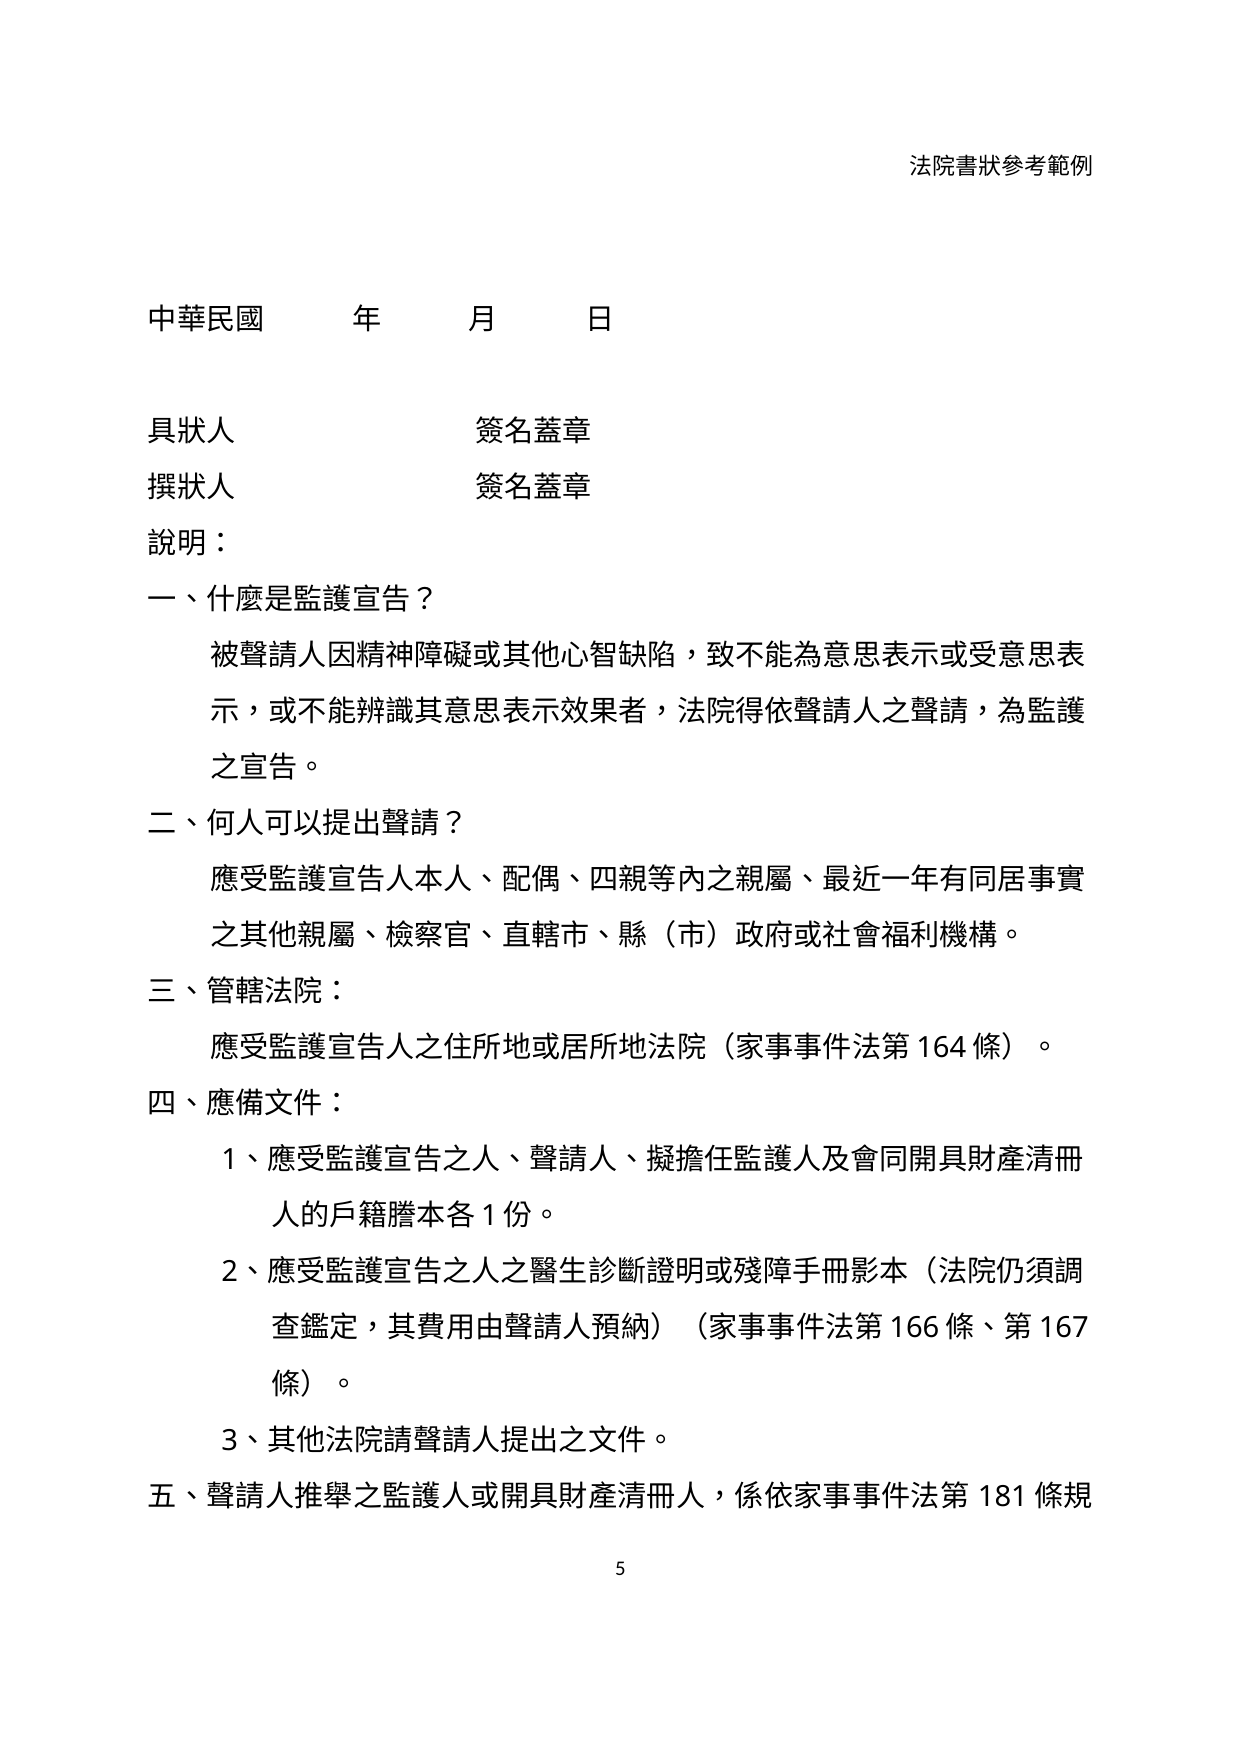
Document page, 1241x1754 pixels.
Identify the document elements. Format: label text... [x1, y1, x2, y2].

text 四、應備文件： [148, 1073, 1092, 1129]
text 應受監護宣告人本人、配偶、四親等內之親屬、最近一年有同居事實之其他親屬、檢察官、直轄市、縣（市）政府或社會福利機構。 [210, 849, 1092, 961]
text 具狀人 簽名蓋章 [148, 401, 1092, 457]
text 1、應受監護宣告之人、聲請人、擬擔任監護人及會同開具財產清冊人的戶籍謄本各1份。 [221, 1129, 1092, 1241]
text 應受監護宣告人之住所地或居所地法院（家事事件法第164條）。 [210, 1017, 1092, 1073]
text 說明： [148, 513, 1092, 569]
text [148, 1465, 1092, 1521]
text 三、管轄法院： [148, 961, 1092, 1017]
text 撰狀人 簽名蓋章 [148, 457, 1092, 513]
text 中華民國 年 月 日 [148, 288, 1092, 344]
text 一、什麼是監護宣告？ [148, 569, 1092, 625]
text 二、何人可以提出聲請？ [148, 793, 1092, 849]
text 3、其他法院請聲請人提出之文件。 [221, 1409, 1092, 1465]
text 被聲請人因精神障礙或其他心智缺陷，致不能為意思表示或受意思表示，或不能辨識其意思表示效果者，法院得依聲請人之聲請，為監護之宣告。 [210, 625, 1092, 793]
text 2、應受監護宣告之人之醫生診斷證明或殘障手冊影本（法院仍須調查鑑定，其費用由聲請人預納）（家事事件法第166條、第167條）。 [221, 1241, 1092, 1409]
